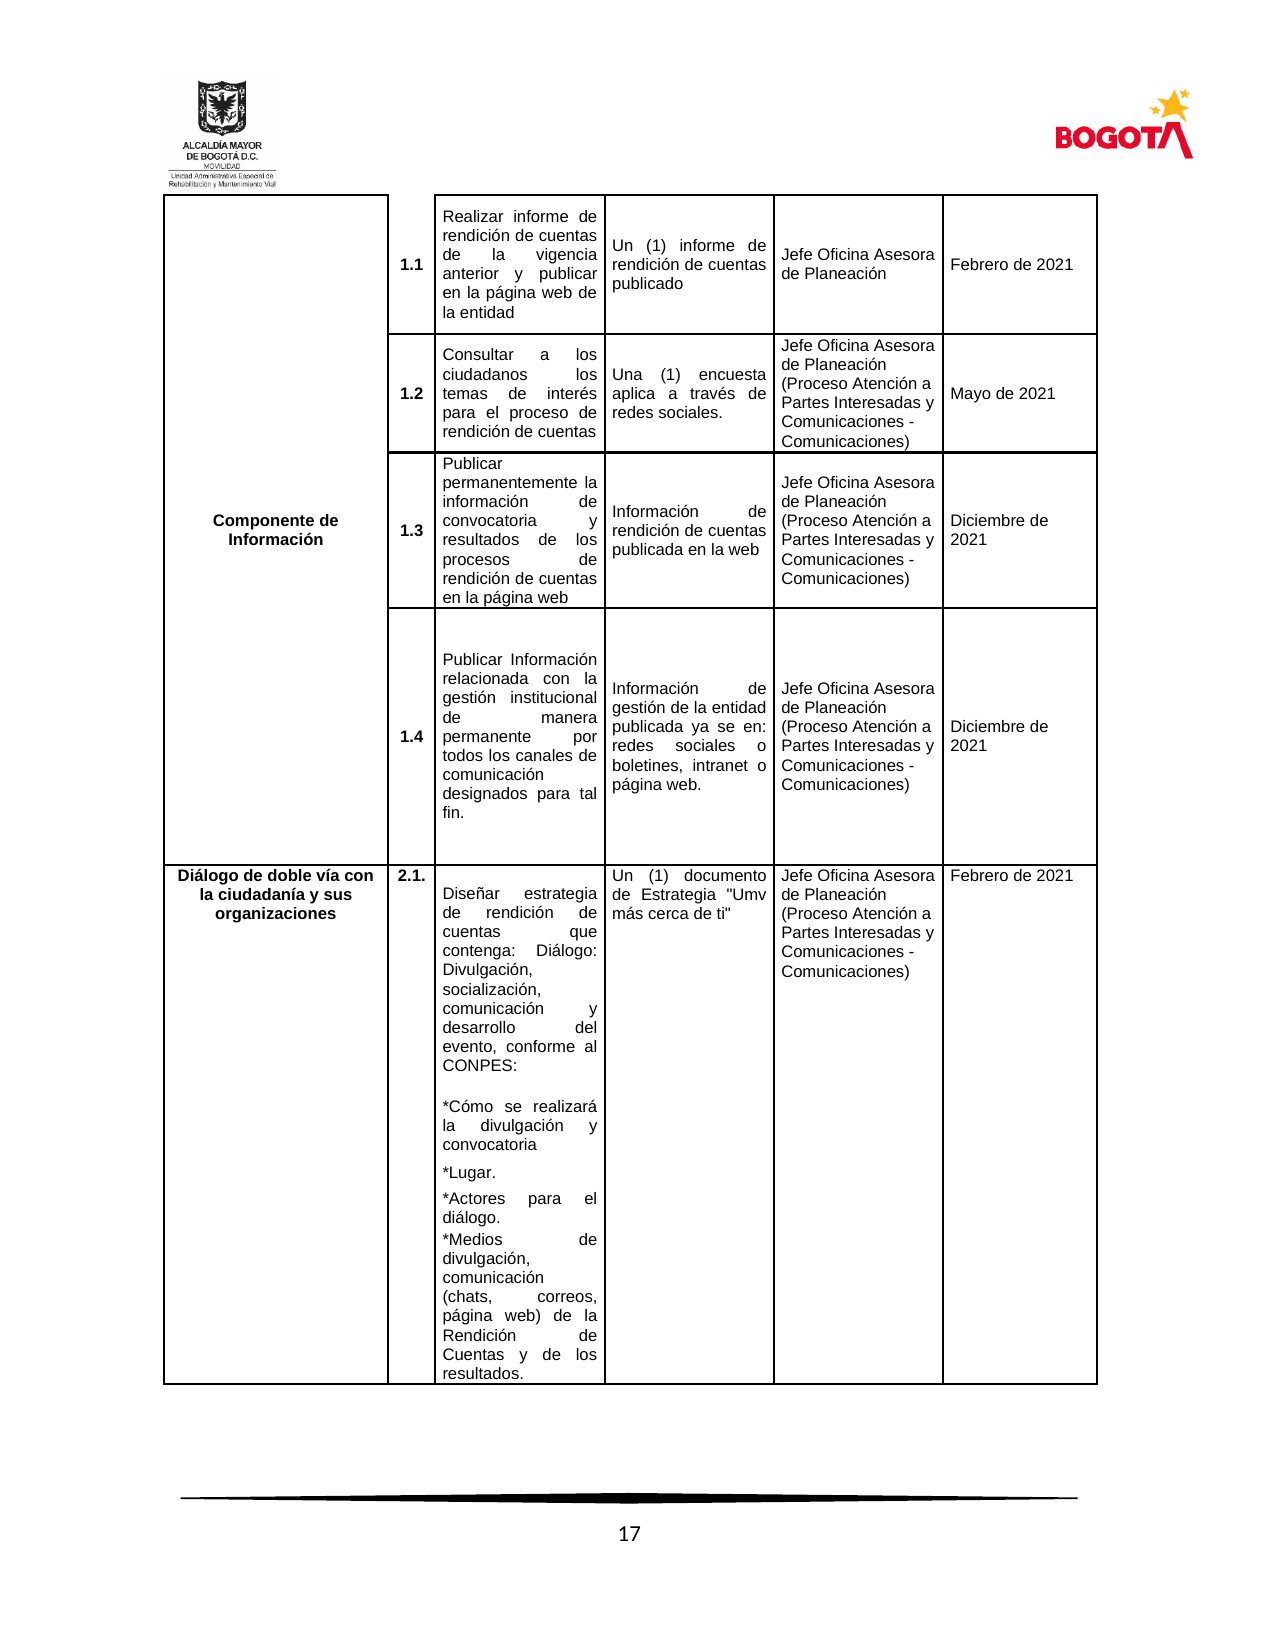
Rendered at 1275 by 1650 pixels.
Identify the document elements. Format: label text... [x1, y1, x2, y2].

table_cell Consultar a los ciudadanos los temas de interés para el proceso de rendición de cuentas [436, 335, 604, 451]
table_cell Jefe Oficina Asesora de Planeación (Proceso Atención a Partes Interesadas y Comunicaciones - Comunicaciones) [775, 609, 942, 863]
table_cell Febrero de 2021 [944, 196, 1096, 333]
table_cell Diciembre de 2021 [944, 609, 1096, 863]
table_cell Jefe Oficina Asesora de Planeación (Proceso Atención a Partes Interesadas y Comunicaciones - Comunicaciones) [775, 454, 942, 607]
table_cell Jefe Oficina Asesora de Planeación (Proceso Atención a Partes Interesadas y Comunicaciones - Comunicaciones) [775, 335, 942, 451]
table_cell Publicar permanentemente la información de convocatoria y resultados de los procesos de rendición de cuentas en la página web [436, 454, 604, 607]
table_cell Diciembre de 2021 [944, 454, 1096, 607]
table_cell *Actores para el diálogo. [436, 1187, 604, 1227]
table_cell Jefe Oficina Asesora de Planeación [775, 196, 942, 333]
table_cell Información de gestión de la entidad publicada ya se en: redes sociales o boletines, intranet o página web. [606, 609, 773, 863]
table_cell 1.4 [389, 609, 434, 863]
table_cell Una (1) encuesta aplica a través de redes sociales. [606, 335, 773, 451]
table_cell Un (1) documento de Estrategia "Umv más cerca de ti" [606, 866, 773, 1383]
table_cell Publicar Información relacionada con la gestión institucional de manera permanente por todos los canales de comunicación designados para tal fin. [436, 609, 604, 863]
table_cell *Medios de divulgación, comunicación (chats, correos, página web) de la Rendición de Cuentas y de los resultados. [436, 1228, 604, 1383]
table_cell *Cómo se realizará la divulgación y convocatoria [436, 1093, 604, 1156]
table_cell *Lugar. [436, 1156, 604, 1187]
table_cell Componente de Información [165, 196, 387, 863]
table_cell 2.1. [389, 866, 434, 1383]
table_cell Mayo de 2021 [944, 335, 1096, 451]
table_cell 1.2 [389, 335, 434, 451]
table_cell Realizar informe de rendición de cuentas de la vigencia anterior y publicar en la página web de la entidad [436, 196, 604, 333]
picture [162, 75, 282, 194]
picture [1050, 83, 1197, 163]
table_cell Jefe Oficina Asesora de Planeación (Proceso Atención a Partes Interesadas y Comunicaciones - Comunicaciones) [775, 866, 942, 1383]
table_cell 1.1 [389, 194, 434, 333]
table_cell Diálogo de doble vía con la ciudadanía y sus organizaciones [165, 866, 387, 1383]
table_cell Un (1) informe de rendición de cuentas publicado [606, 196, 773, 333]
table_cell Diseñar estrategia de rendición de cuentas que contenga: Diálogo: Divulgación, socialización, comunicación y desarrollo del evento, conforme al CONPES: [436, 866, 604, 1093]
table_cell Febrero de 2021 [944, 866, 1096, 1383]
table_cell 1.3 [389, 454, 434, 607]
table_cell Información de rendición de cuentas publicada en la web [606, 454, 773, 607]
